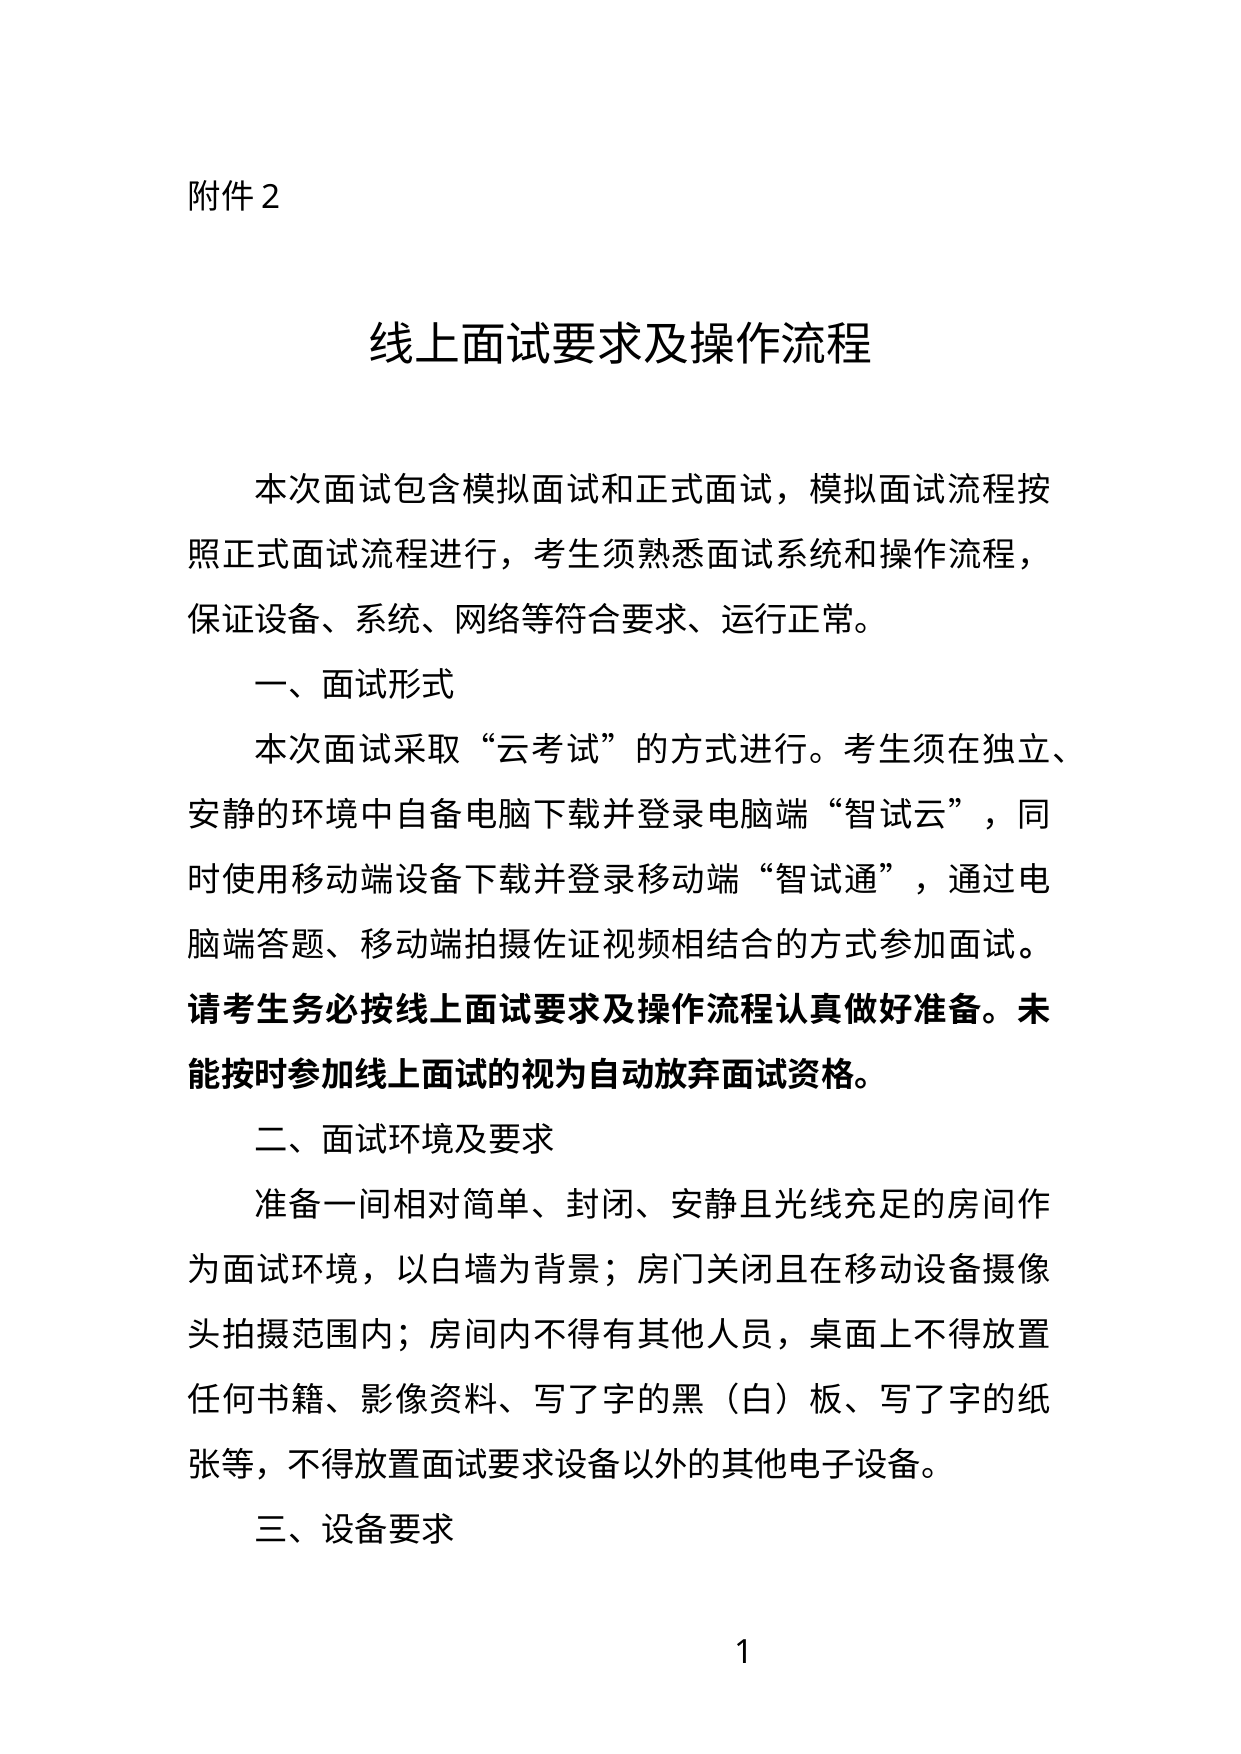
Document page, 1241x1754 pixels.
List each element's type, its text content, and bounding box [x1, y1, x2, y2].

list 一、面试形式 [254, 649, 1053, 714]
text 本次面试包含模拟面试和正式面试，模拟面试流程按照正式面试流程进行，考生须熟悉面试系统和操作流程，保证设备、系统、网络等符合要求、运行正常。 [187, 454, 1053, 649]
text 准备一间相对简单、封闭、安静且光线充足的房间作为面试环境，以白墙为背景；房门关闭且在移动设备摄像头拍摄范围内；房间内不得有其他人员，桌面上不得放置任何书籍、影像资料、写了字的黑（白）板、写了字的纸张等，不得放置面试要求设备以外的其他电子设备。 [187, 1169, 1053, 1494]
list 三、设备要求 [254, 1494, 1053, 1559]
text 本次面试采取“云考试”的方式进行。考生须在独立、安静的环境中自备电脑下载并登录电脑端“智试云”，同时使用移动端设备下载并登录移动端“智试通”，通过电脑端答题、移动端拍摄佐证视频相结合的方式参加面试。请考生务必按线上面试要求及操作流程认真做好准备。未能按时参加线上面试的视为自动放弃面试资格。 [187, 714, 1053, 1104]
text 附件2 [187, 162, 1053, 227]
text 线上面试要求及操作流程 [187, 292, 1053, 389]
list 二、面试环境及要求 [254, 1104, 1053, 1169]
